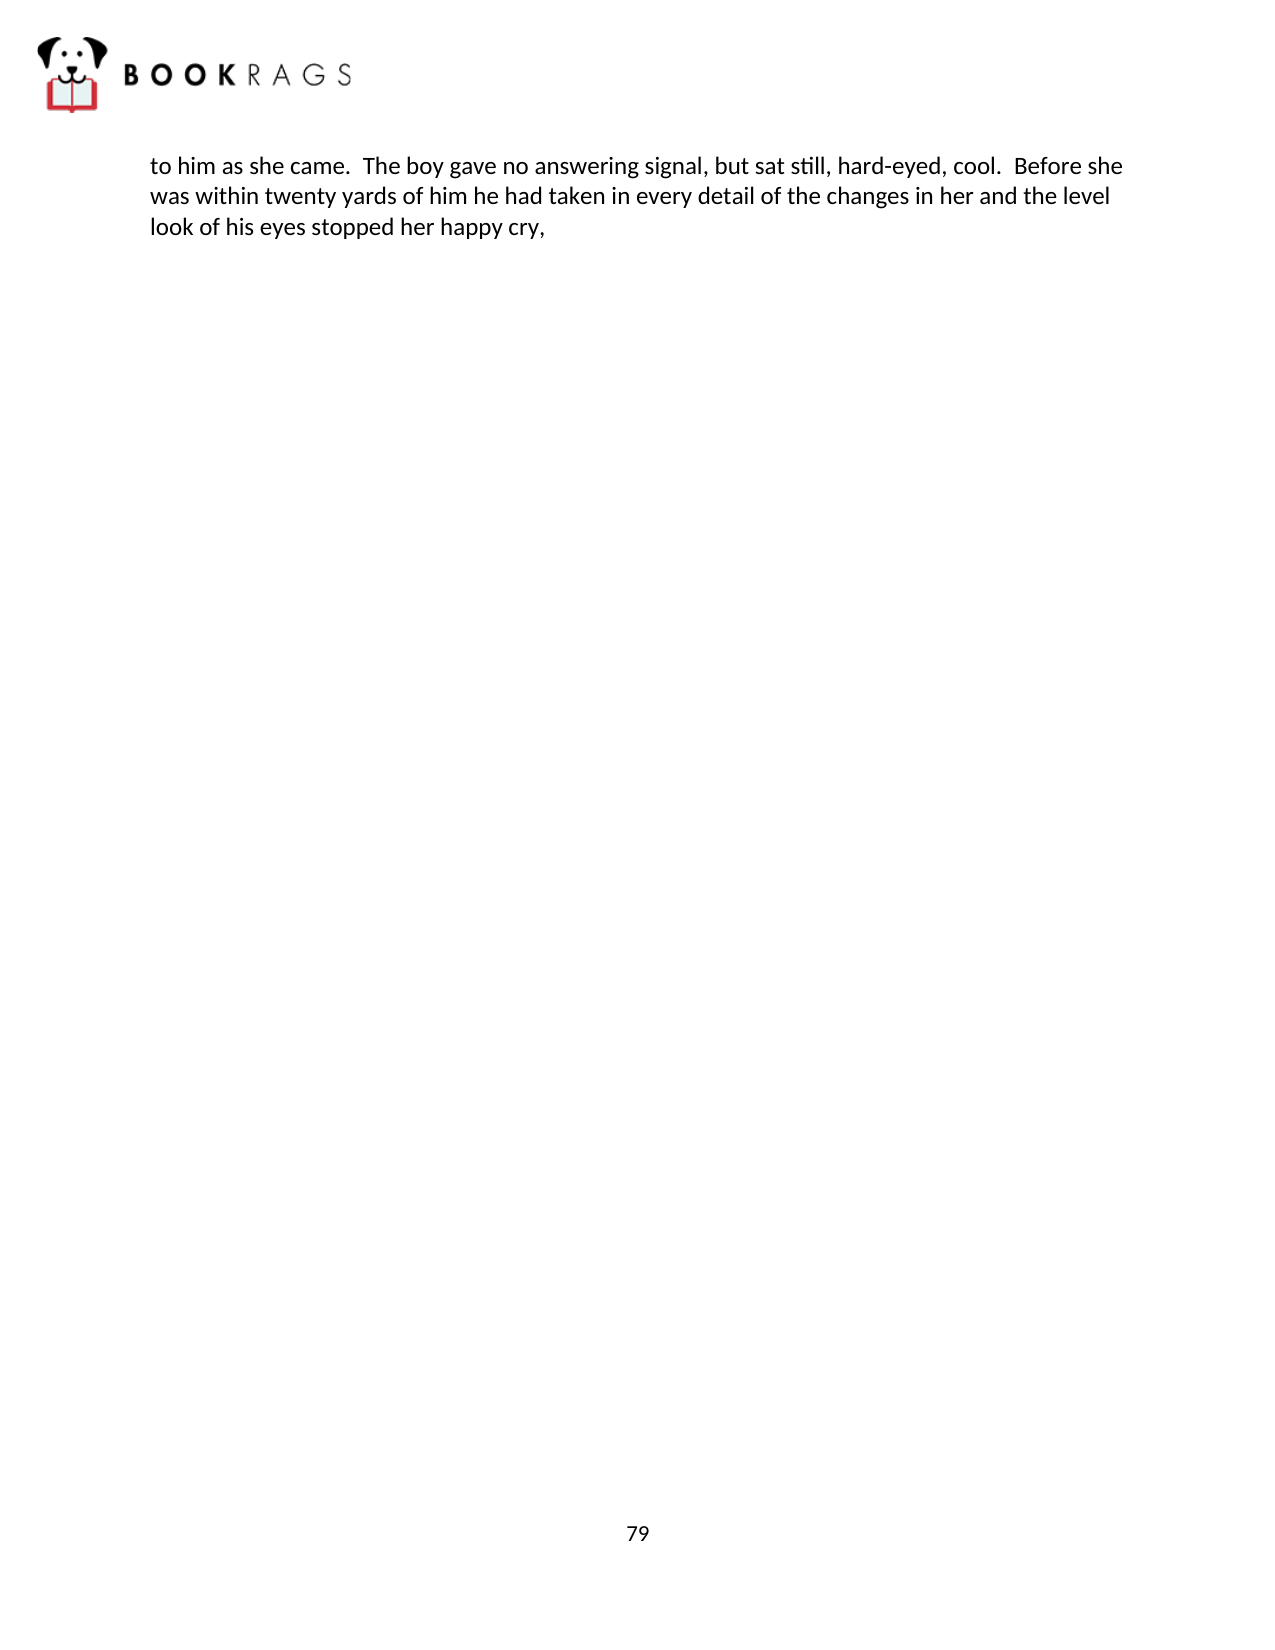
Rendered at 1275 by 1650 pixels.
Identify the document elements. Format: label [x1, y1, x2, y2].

picture [37, 37, 351, 113]
text [150, 150, 1125, 242]
